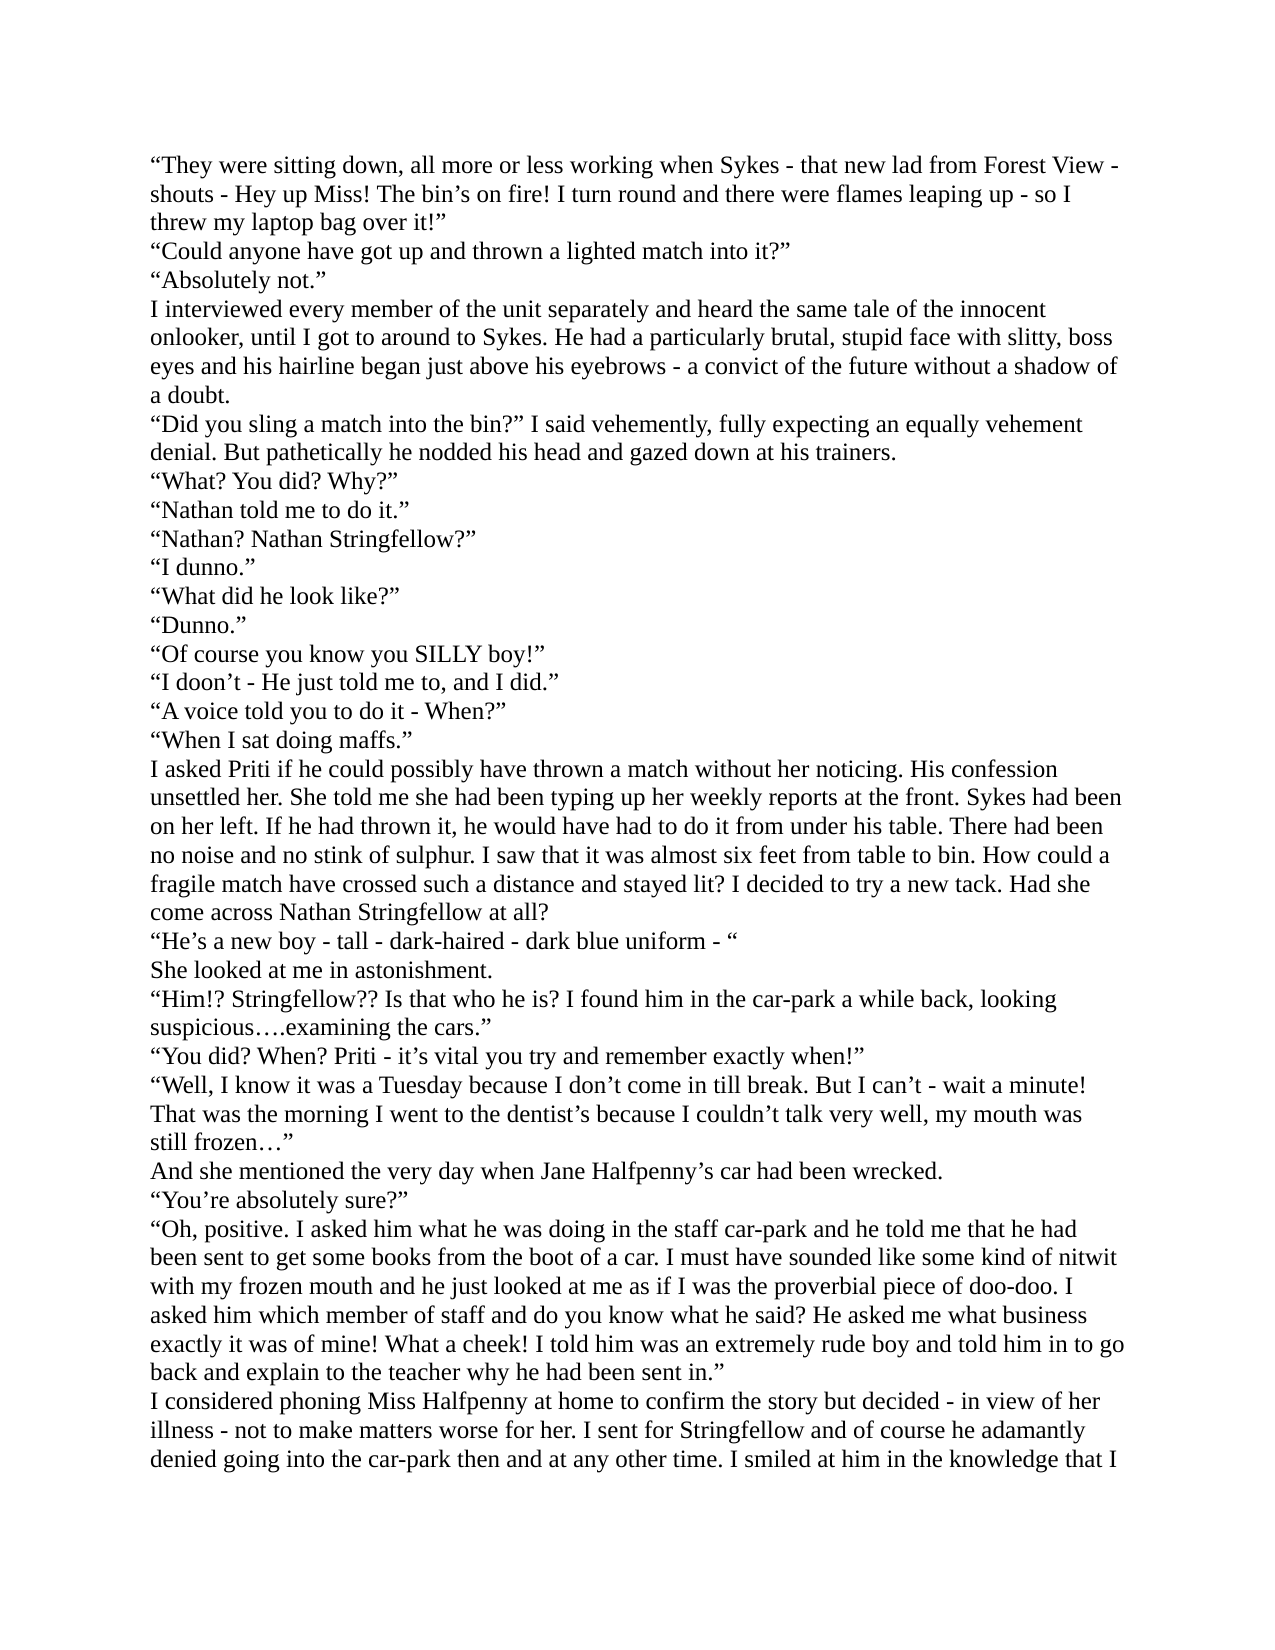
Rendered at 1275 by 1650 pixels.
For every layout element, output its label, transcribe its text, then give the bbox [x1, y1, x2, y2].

text I interviewed every member of the unit separately and heard the same tale of the innocent onlooker, until I got to around to Sykes. He had a particularly brutal, stupid face with slitty, boss eyes and his hairline began just above his eyebrows - a convict of the future without a shadow of a doubt. [150, 294, 1125, 409]
text I asked Priti if he could possibly have thrown a match without her noticing. His confession unsettled her. She told me she had been typing up her weekly reports at the front. Sykes had been on her left. If he had thrown it, he would have had to do it from under his table. There had been no noise and no stink of sulphur. I saw that it was almost six feet from table to bin. How could a fragile match have crossed such a distance and stayed lit? I decided to try a new tack. Had she come across Nathan Stringfellow at all? [150, 754, 1125, 926]
text “Well, I know it was a Tuesday because I don’t come in till break. But I can’t - wait a minute! That was the morning I went to the dentist’s because I couldn’t talk very well, my mouth was still frozen…” [150, 1070, 1125, 1156]
text “Did you sling a match into the bin?” I said vehemently, fully expecting an equally vehement denial. But pathetically he nodded his head and gazed down at his trainers. [150, 409, 1125, 466]
text “Could anyone have got up and thrown a lighted match into it?” [150, 236, 1125, 265]
text “Dunno.” [150, 610, 1125, 639]
text “They were sitting down, all more or less working when Sykes - that new lad from Forest View - shouts - Hey up Miss! The bin’s on fire! I turn round and there were flames leaping up - so I threw my laptop bag over it!” [150, 150, 1125, 236]
text “Oh, positive. I asked him what he was doing in the staff car-park and he told me that he had been sent to get some books from the boot of a car. I must have sounded like some kind of nitwit with my frozen mouth and he just looked at me as if I was the proverbial piece of doo-doo. I asked him which member of staff and do you know what he said? He asked me what business exactly it was of mine! What a cheek! I told him was an extremely rude boy and told him in to go back and explain to the teacher why he had been sent in.” [150, 1214, 1125, 1386]
text “What? You did? Why?” [150, 466, 1125, 495]
text And she mentioned the very day when Jane Halfpenny’s car had been wrecked. [150, 1156, 1125, 1185]
text “Him!? Stringfellow?? Is that who he is? I found him in the car-park a while back, looking suspicious….examining the cars.” [150, 984, 1125, 1041]
text “What did he look like?” [150, 581, 1125, 610]
text “You did? When? Priti - it’s vital you try and remember exactly when!” [150, 1041, 1125, 1070]
text “Nathan told me to do it.” [150, 495, 1125, 524]
text “You’re absolutely sure?” [150, 1185, 1125, 1214]
text She looked at me in astonishment. [150, 955, 1125, 984]
text “Nathan? Nathan Stringfellow?” [150, 524, 1125, 552]
text “Absolutely not.” [150, 265, 1125, 294]
text “A voice told you to do it - When?” [150, 696, 1125, 725]
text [150, 1386, 1125, 1472]
text “He’s a new boy - tall - dark-haired - dark blue uniform - “ [150, 926, 1125, 955]
text “I dunno.” [150, 552, 1125, 581]
text “Of course you know you SILLY boy!” [150, 639, 1125, 667]
text “I doon’t - He just told me to, and I did.” [150, 667, 1125, 696]
text “When I sat doing maffs.” [150, 725, 1125, 754]
